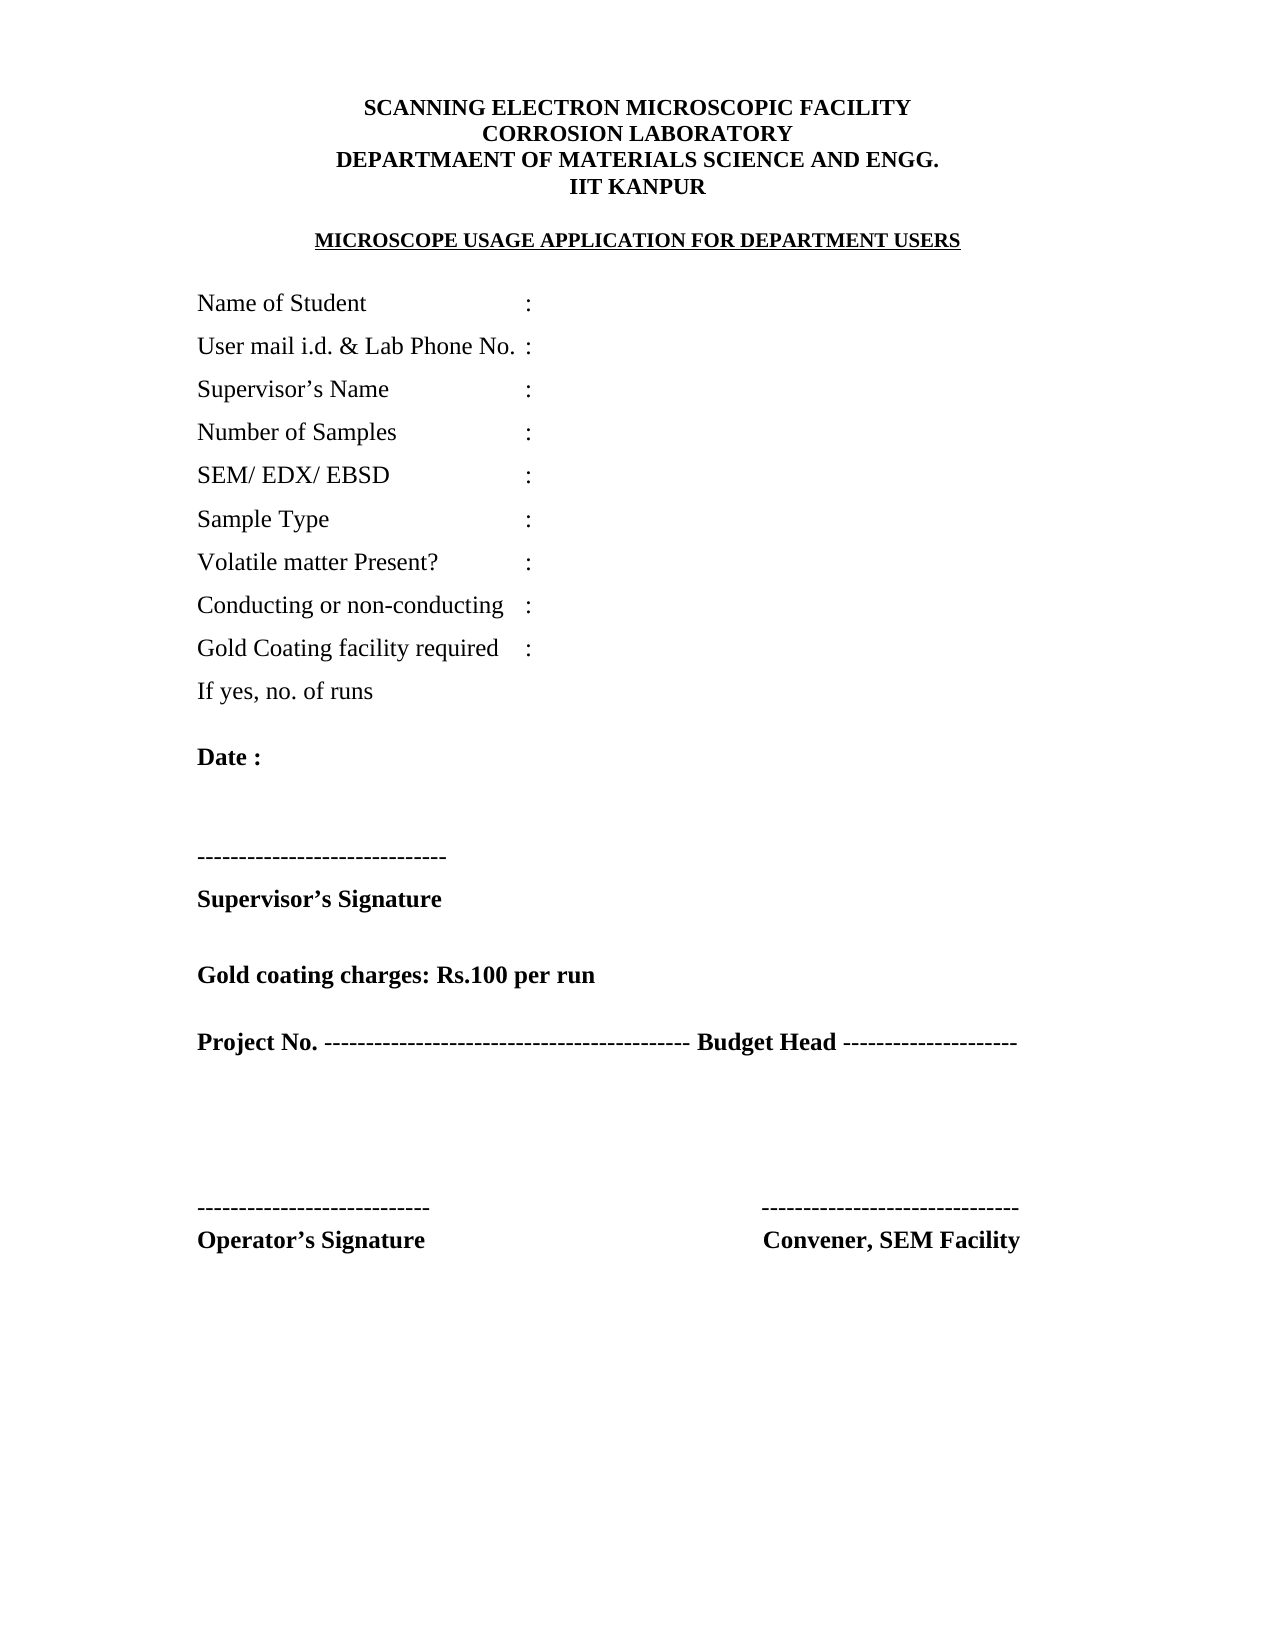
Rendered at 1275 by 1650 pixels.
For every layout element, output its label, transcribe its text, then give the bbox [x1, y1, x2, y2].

text Name of Student : [197, 288, 1125, 317]
text DEPARTMAENT OF MATERIALS SCIENCE AND ENGG. [150, 146, 1125, 173]
text If yes, no. of runs [197, 676, 1125, 705]
text CORROSION LABORATORY [150, 120, 1125, 146]
text Sample Type : [197, 504, 1125, 532]
text Date : [197, 742, 1125, 771]
text SEM/ EDX/ EBSD : [197, 461, 1125, 489]
text Volatile matter Present? : [197, 547, 1125, 576]
text ------------------------------ [197, 841, 1125, 870]
text Supervisor’s Signature [197, 884, 1125, 913]
text Gold Coating facility required : [197, 633, 1125, 662]
text Project No. -------------------------------------------- Budget Head --------------------- [159, 1027, 1125, 1055]
text User mail i.d. & Lab Phone No. : [197, 331, 1125, 360]
text IIT KANPUR [150, 173, 1125, 199]
text Gold coating charges: Rs.100 per run [197, 961, 1125, 989]
text MICROSCOPE USAGE APPLICATION FOR DEPARTMENT USERS [150, 228, 1125, 252]
text SCANNING ELECTRON MICROSCOPIC FACILITY [150, 94, 1125, 120]
text Number of Samples : [197, 417, 1125, 446]
text Conducting or non-conducting : [197, 590, 1125, 619]
text Operator’s Signature Convener, SEM Facility [197, 1225, 1125, 1253]
text ---------------------------- ------------------------------- [197, 1192, 1125, 1220]
text Supervisor’s Name : [197, 374, 1125, 403]
